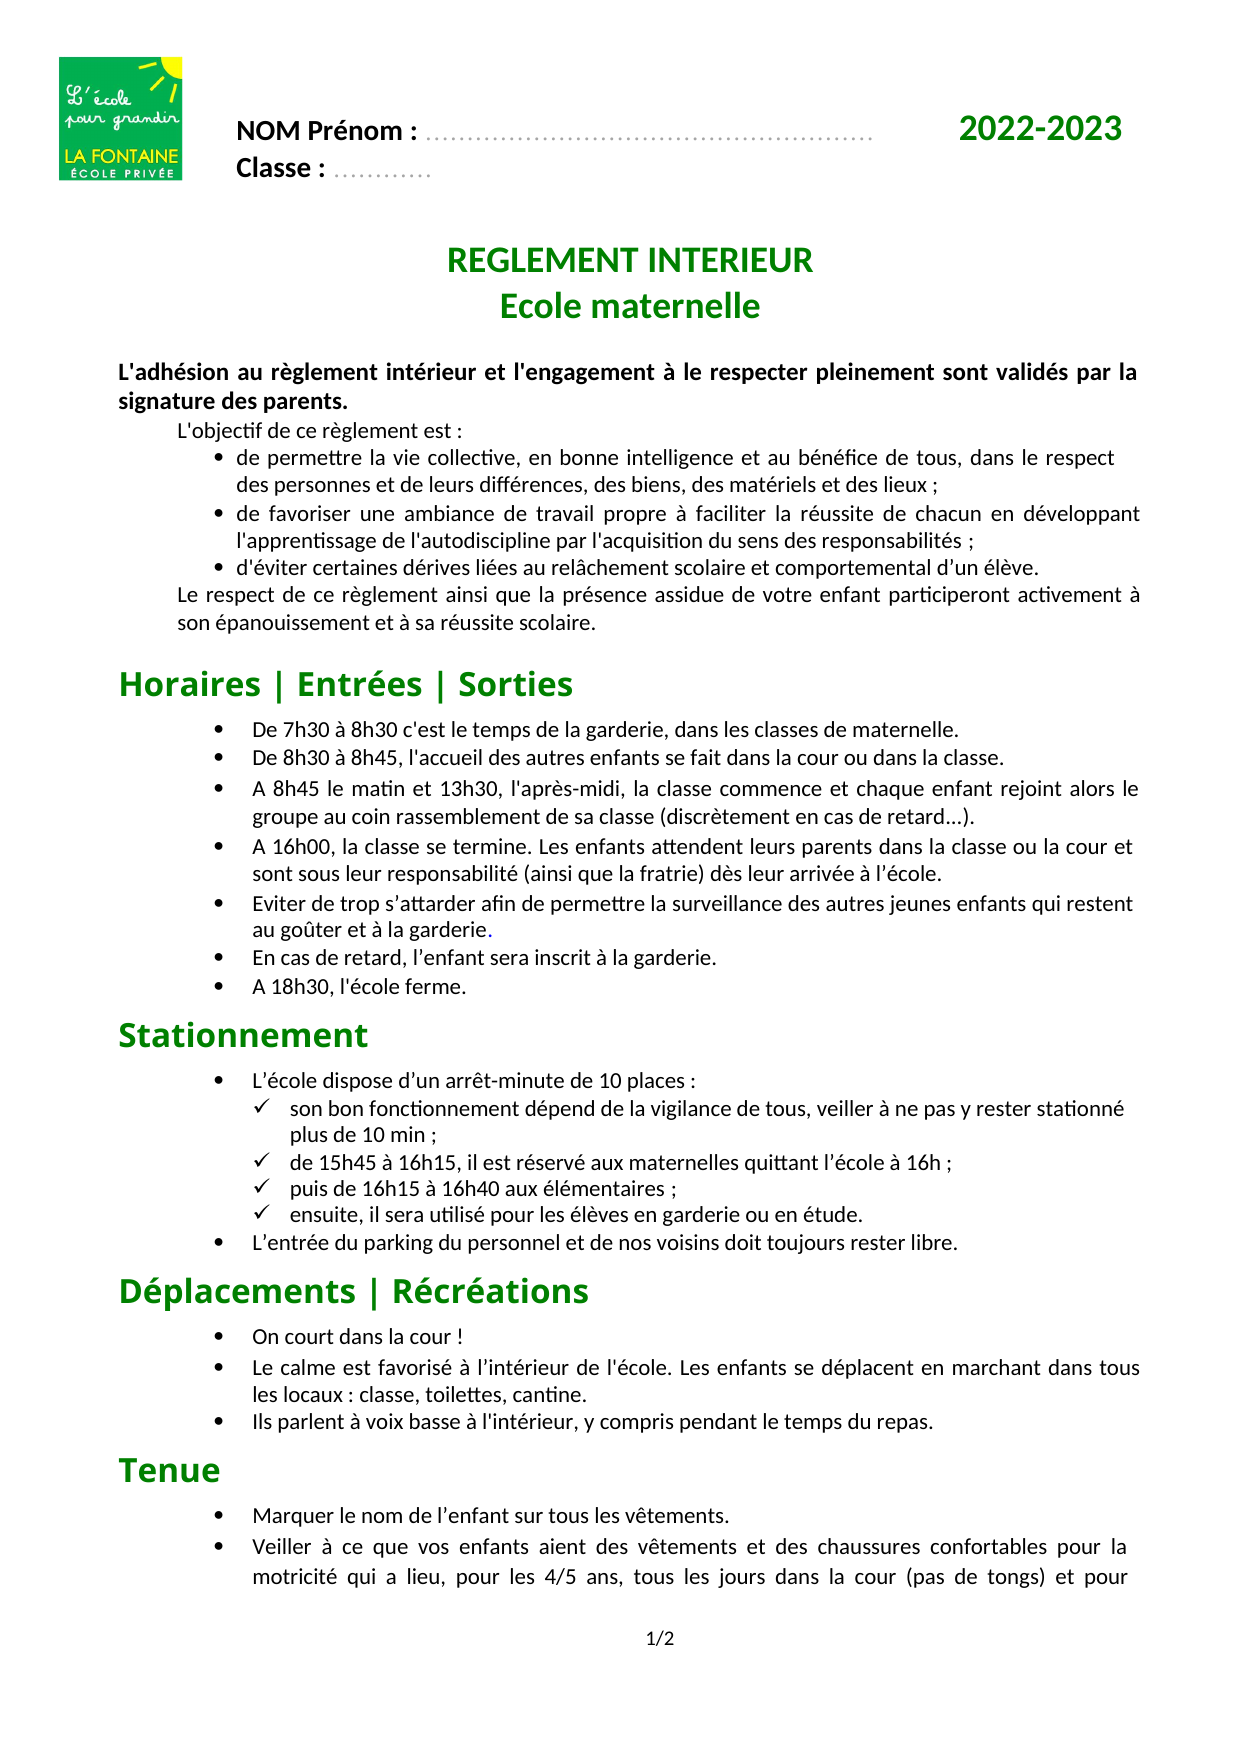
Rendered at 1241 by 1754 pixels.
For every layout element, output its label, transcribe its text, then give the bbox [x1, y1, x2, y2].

list De 8h30 à 8h45, l'accueil des autres enfants se fait dans la cour ou dans la classe. [214, 744, 1142, 771]
list Eviter de trop s’attarder afin de permettre la surveillance des autres jeunes enfants qui restent au goûter et à la garderie. [214, 889, 1136, 944]
list On court dans la cour ! [214, 1322, 1142, 1350]
list En cas de retard, l’enfant sera inscrit à la garderie. [214, 944, 1142, 971]
list de permettre la vie collective, en bonne intelligence et au bénéfice de tous, dans le respect des personnes et de leurs différences, des biens, des matériels et des lieux ; [214, 444, 1117, 498]
list de 15h45 à 16h15, il est réservé aux maternelles quittant l’école à 16h ; [252, 1149, 1053, 1175]
list A 8h45 le matin et 13h30, l'après-midi, la classe commence et chaque enfant rejoint alors le groupe au coin rassemblement de sa classe (discrètement en cas de retard...). [214, 774, 1140, 830]
list de favoriser une ambiance de travail propre à faciliter la réussite de chacun en développant l'apprentissage de l'autodiscipline par l'acquisition du sens des responsabilités ; [214, 500, 1142, 554]
text Ecole maternelle [118, 282, 1142, 328]
list Ils parlent à voix basse à l'intérieur, y compris pendant le temps du repas. [214, 1408, 1142, 1435]
list son bon fonctionnement dépend de la vigilance de tous, veiller à ne pas y rester stationné plus de 10 min ; [252, 1096, 1137, 1148]
list A 18h30, l'école ferme. [214, 973, 1142, 999]
list A 16h00, la classe se termine. Les enfants attendent leurs parents dans la classe ou la cour et sont sous leur responsabilité (ainsi que la fratrie) dès leur arrivée à l’école. [214, 832, 1136, 887]
list d'éviter certaines dérives liées au relâchement scolaire et comportemental d’un élève. [214, 554, 1142, 581]
list L’école dispose d’un arrêt-minute de 10 places : [214, 1066, 1142, 1094]
list L’entrée du parking du personnel et de nos voisins doit toujours rester libre. [214, 1228, 1142, 1256]
text Le respect de ce règlement ainsi que la présence assidue de votre enfant participeront activement à son épanouissement et à sa réussite scolaire. [177, 581, 1142, 636]
subtitle Horaires | Entrées | Sorties [118, 661, 1142, 706]
subtitle Tenue [118, 1447, 1142, 1493]
list puis de 16h15 à 16h40 aux élémentaires ; [252, 1175, 1053, 1201]
text L'adhésion au règlement intérieur et l'engagement à le respecter pleinement sont validés par la signature des parents. [118, 357, 1137, 416]
list Le calme est favorisé à l’intérieur de l'école. Les enfants se déplacent en marchant dans tous les locaux : classe, toilettes, cantine. [214, 1353, 1142, 1408]
subtitle Stationnement [118, 1012, 1142, 1057]
list De 7h30 à 8h30 c'est le temps de la garderie, dans les classes de maternelle. [214, 715, 1142, 743]
list ensuite, il sera utilisé pour les élèves en garderie ou en étude. [252, 1201, 1053, 1227]
picture [58, 56, 183, 181]
text REGLEMENT INTERIEUR [118, 236, 1142, 282]
subtitle Déplacements | Récréations [118, 1268, 1142, 1314]
text L'objectif de ce règlement est : [177, 416, 1142, 444]
list Marquer le nom de l’enfant sur tous les vêtements. [214, 1501, 1142, 1529]
